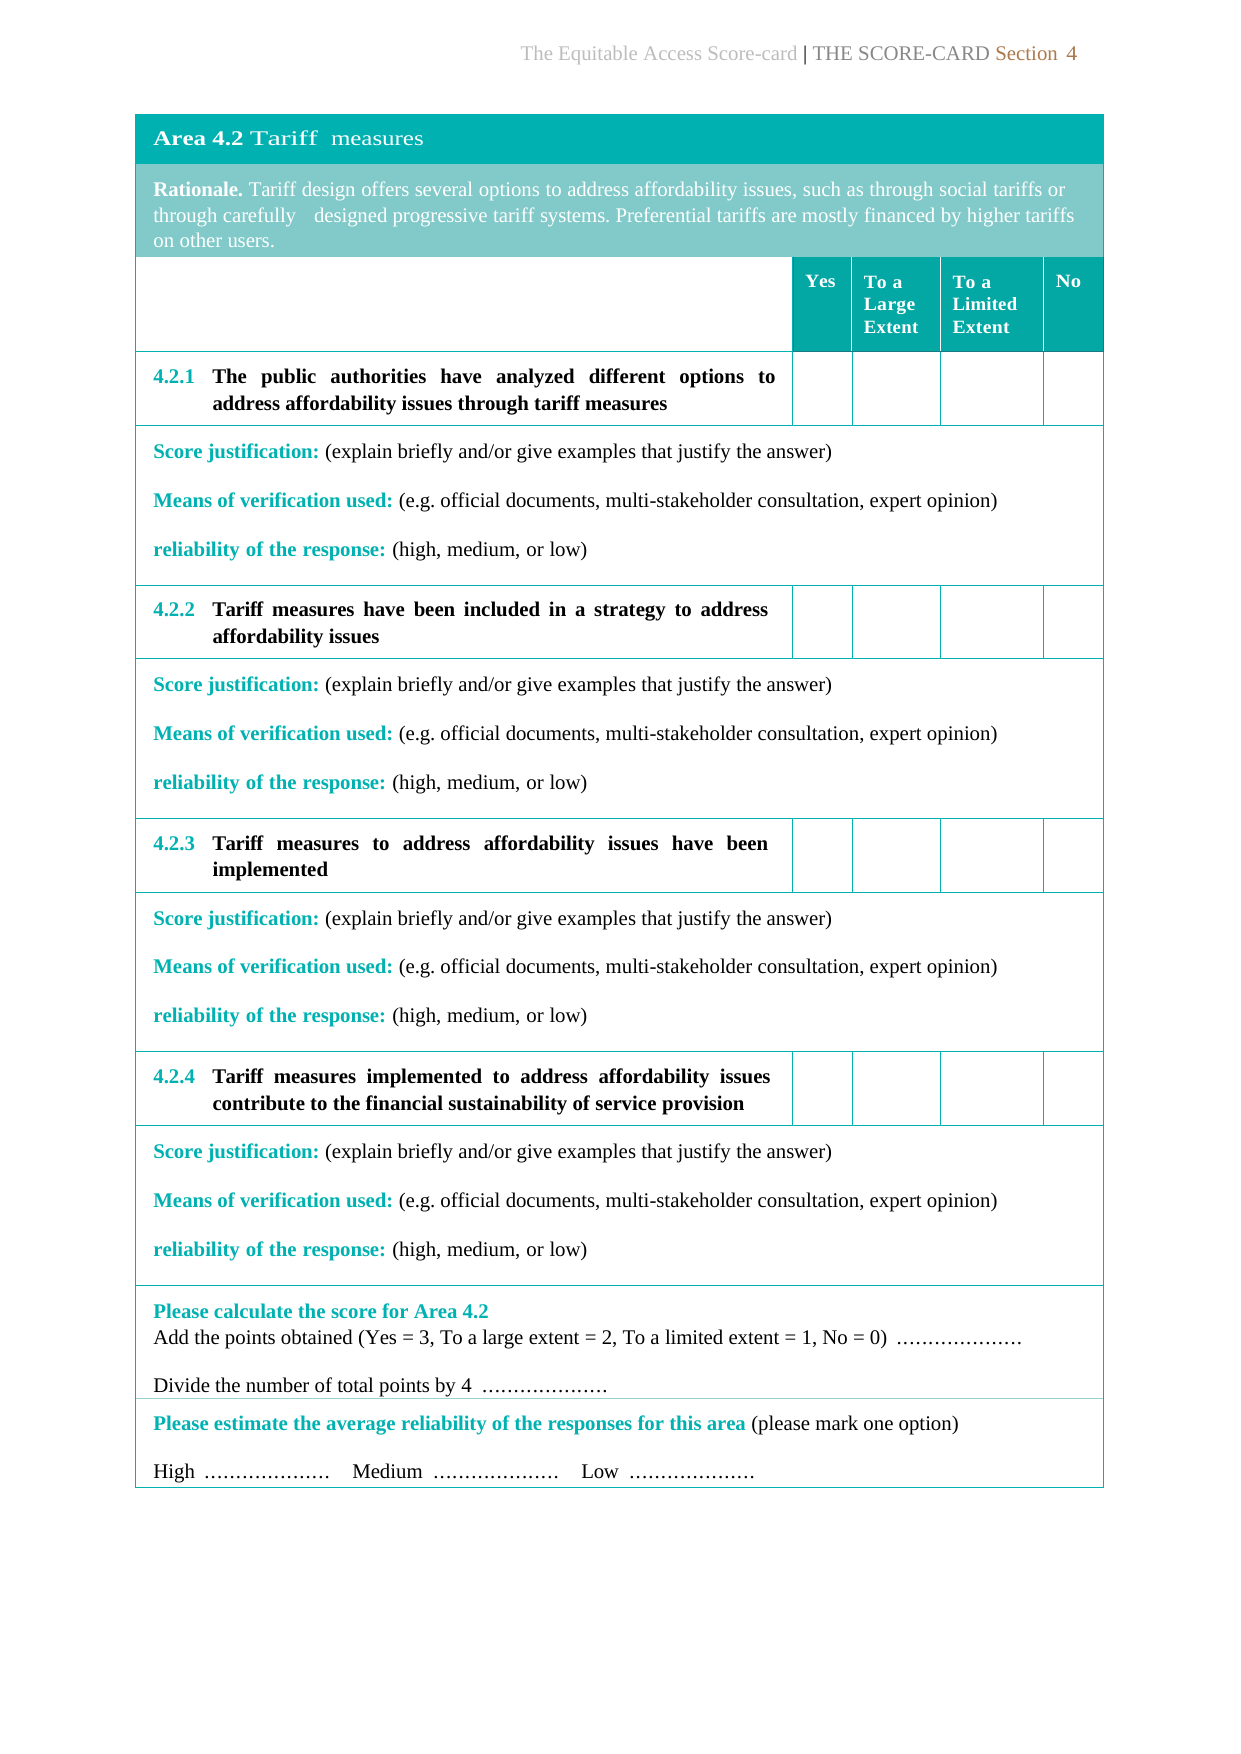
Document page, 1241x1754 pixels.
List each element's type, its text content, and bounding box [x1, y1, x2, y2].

table_cell 4.2.2 Tariff measures have been included in a strategy to address affordability issues [136, 586, 792, 658]
table_cell [1044, 352, 1103, 425]
table_cell [793, 1052, 852, 1125]
table_cell [853, 819, 940, 892]
table_cell [853, 352, 940, 425]
table_cell [1044, 1052, 1103, 1125]
table_cell Rationale. Tariff design offers several options to address affordability issues, such as through social tariffs or through carefully designed progressive tariff systems. Preferential tariffs are mostly financed by higher tariffs on other users. [136, 164, 1103, 257]
table_cell [941, 819, 1043, 892]
table_cell [793, 586, 852, 658]
table_cell [1044, 819, 1103, 892]
table_cell [793, 352, 852, 425]
table_cell 4.2.4 Tariff measures implemented to address affordability issues contribute to the financial sustainability of service provision [136, 1052, 792, 1125]
table_cell [1044, 586, 1103, 658]
table_cell Please estimate the average reliability of the responses for this area (please mark one option) High .................... Medium .................... Low .................... [136, 1399, 1103, 1487]
table_cell [941, 586, 1043, 658]
table_cell [941, 352, 1043, 425]
table_cell Please calculate the score for Area 4.2 Add the points obtained (Yes = 3, To a large extent = 2, To a limited extent = 1, No = 0) .................... Divide the number of total points by 4 .................... [136, 1286, 1103, 1397]
table_cell [853, 1052, 940, 1125]
table_cell 4.2.1 The public authorities have analyzed different options to address affordability issues through tariff measures [136, 352, 792, 425]
table_cell [941, 1052, 1043, 1125]
table_cell [793, 819, 852, 892]
text The Equitable Access Score-card | THE SCORE-CARD Section 4 [520, 40, 1159, 64]
table_cell [853, 586, 940, 658]
table_header Area 4.2 Tariff measures [136, 115, 1103, 164]
table_cell 4.2.3 Tariff measures to address affordability issues have been implemented [136, 819, 792, 892]
table_cell [136, 257, 792, 351]
